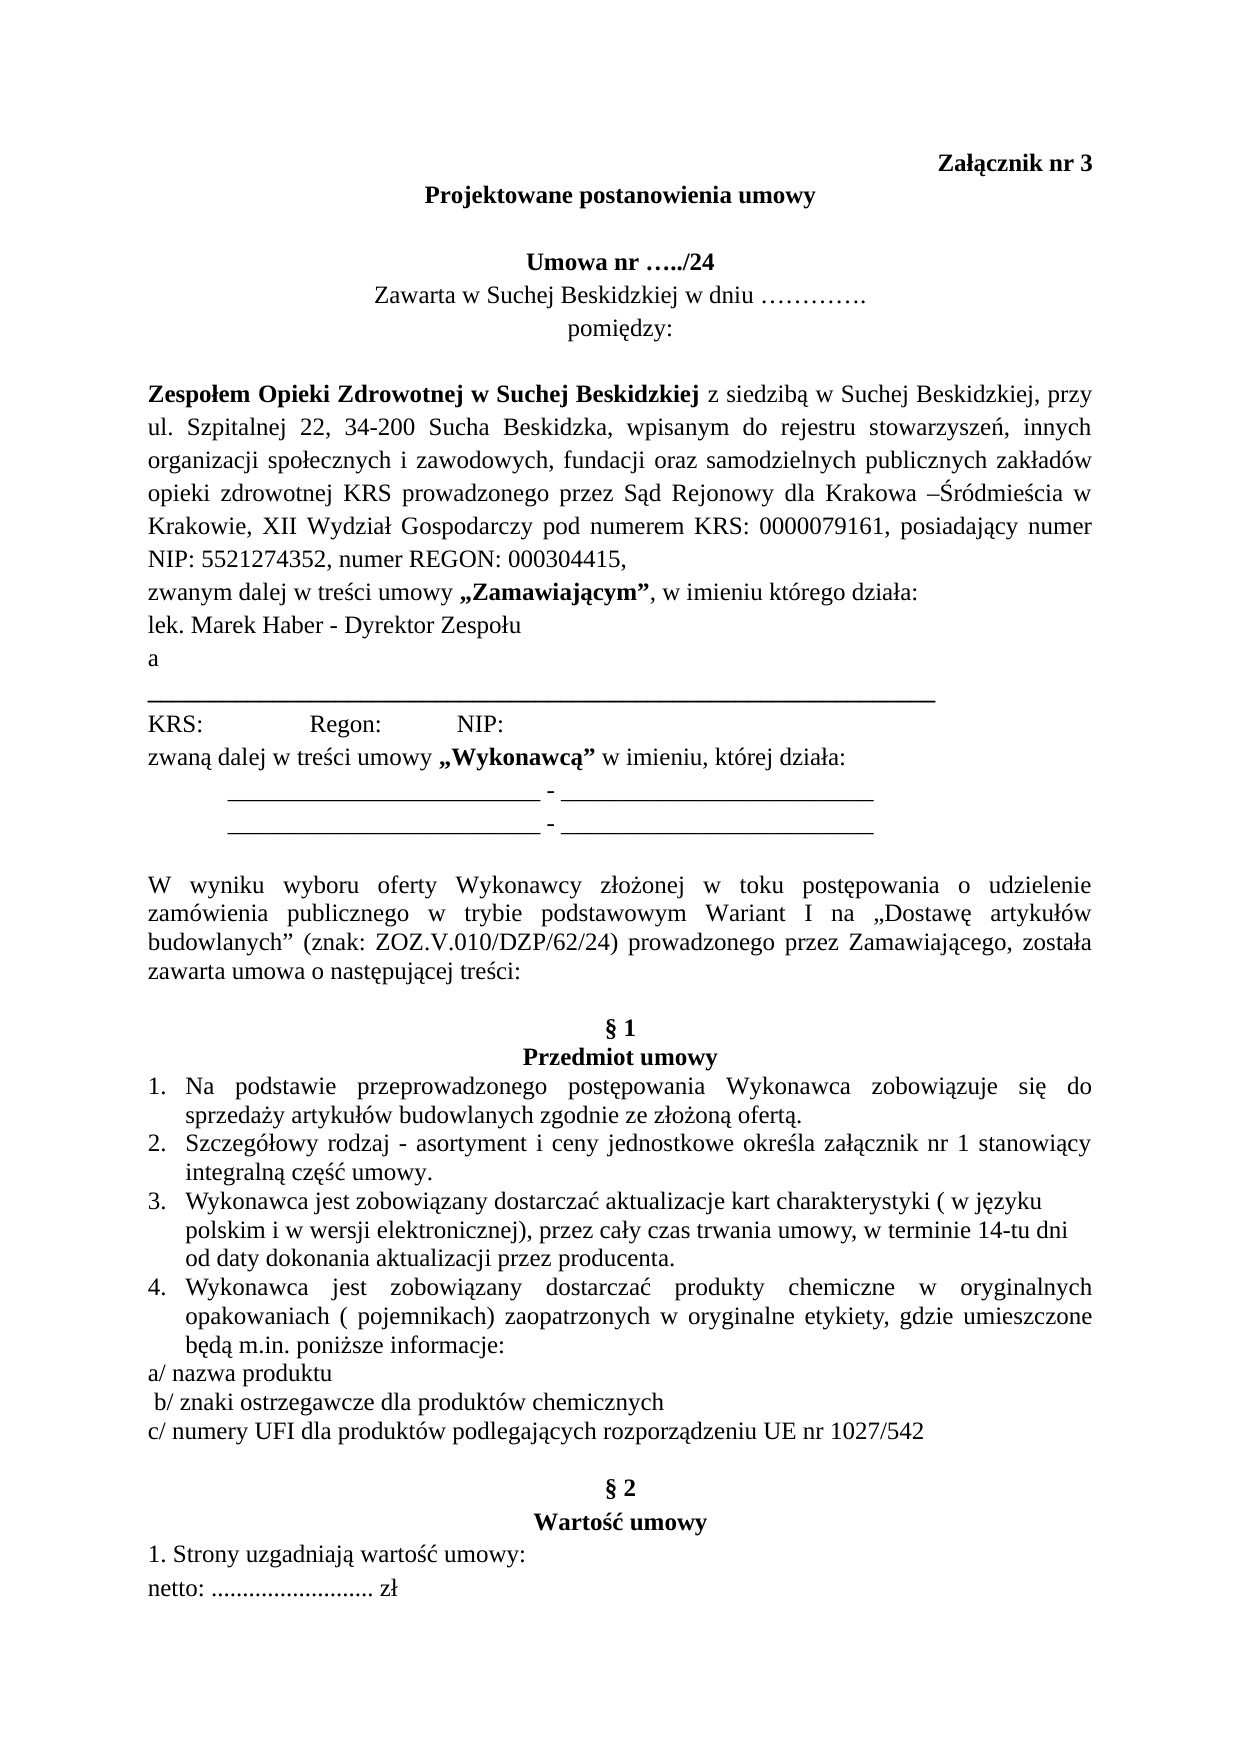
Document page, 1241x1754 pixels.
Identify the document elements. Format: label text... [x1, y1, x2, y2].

subtitle Załącznik nr 3 [148, 148, 1093, 176]
subtitle Przedmiot umowy [148, 1042, 1093, 1071]
text b/ znaki ostrzegawcze dla produktów chemicznych [110, 1387, 1093, 1416]
text Zespołem Opieki Zdrowotnej w Suchej Beskidzkiej z siedzibą w Suchej Beskidzkiej, przy ul. Szpitalnej 22, 34-200 Sucha Beskidzka, wpisanym do rejestru stowarzyszeń, innych organizacji społecznych i zawodowych, fundacji oraz samodzielnych publicznych zakładów opieki zdrowotnej KRS prowadzonego przez Sąd Rejonowy dla Krakowa –Śródmieścia w Krakowie, XII Wydział Gospodarczy pod numerem KRS: 0000079161, posiadający numer NIP: 5521274352, numer REGON: 000304415, [148, 379, 1093, 573]
text a/ nazwa produktu [148, 1358, 1093, 1387]
text _________________________ - _________________________ [148, 775, 1093, 804]
list Na podstawie przeprowadzonego postępowania Wykonawca zobowiązuje się do sprzedaży artykułów budowlanych zgodnie ze złożoną ofertą. [148, 1071, 1093, 1128]
text § 1 [148, 1013, 1093, 1042]
text Umowa nr …../24 [148, 247, 1093, 275]
text _______________________________________________________________ [148, 676, 1093, 705]
list Szczegółowy rodzaj - asortyment i ceny jednostkowe określa załącznik nr 1 stanowiący integralną część umowy. [148, 1128, 1093, 1186]
text Zawarta w Suchej Beskidzkiej w dniu …………. [148, 280, 1093, 308]
subtitle Wartość umowy [148, 1507, 1093, 1535]
text W wyniku wyboru oferty Wykonawcy złożonej w toku postępowania o udzielenie zamówienia publicznego w trybie podstawowym Wariant I na „Dostawę artykułów budowlanych” (znak: ZOZ.V.010/DZP/62/24) prowadzonego przez Zamawiającego, została zawarta umowa o następującej treści: [148, 870, 1093, 985]
text c/ numery UFI dla produktów podlegających rozporządzeniu UE nr 1027/542 [110, 1416, 1093, 1445]
text zwaną dalej w treści umowy „Wykonawcą” w imieniu, której działa: [148, 742, 1093, 771]
text a [148, 643, 1093, 672]
text pomiędzy: [148, 313, 1093, 341]
subtitle Projektowane postanowienia umowy [148, 181, 1093, 209]
text 1. Strony uzgadniają wartość umowy: [148, 1539, 1093, 1568]
text § 2 [148, 1473, 1093, 1502]
text netto: .......................... zł [148, 1573, 1093, 1601]
text KRS: Regon: NIP: [148, 709, 1093, 738]
list Wykonawca jest zobowiązany dostarczać produkty chemiczne w oryginalnych opakowaniach ( pojemnikach) zaopatrzonych w oryginalne etykiety, gdzie umieszczone będą m.in. poniższe informacje: [148, 1272, 1093, 1358]
list Wykonawca jest zobowiązany dostarczać aktualizacje kart charakterystyki ( w języku polskim i w wersji elektronicznej), przez cały czas trwania umowy, w terminie 14-tu dni od daty dokonania aktualizacji przez producenta. [148, 1186, 1093, 1272]
text lek. Marek Haber - Dyrektor Zespołu [148, 610, 1093, 639]
text _________________________ - _________________________ [148, 808, 1093, 837]
text zwanym dalej w treści umowy „Zamawiającym”, w imieniu którego działa: [148, 577, 1093, 606]
